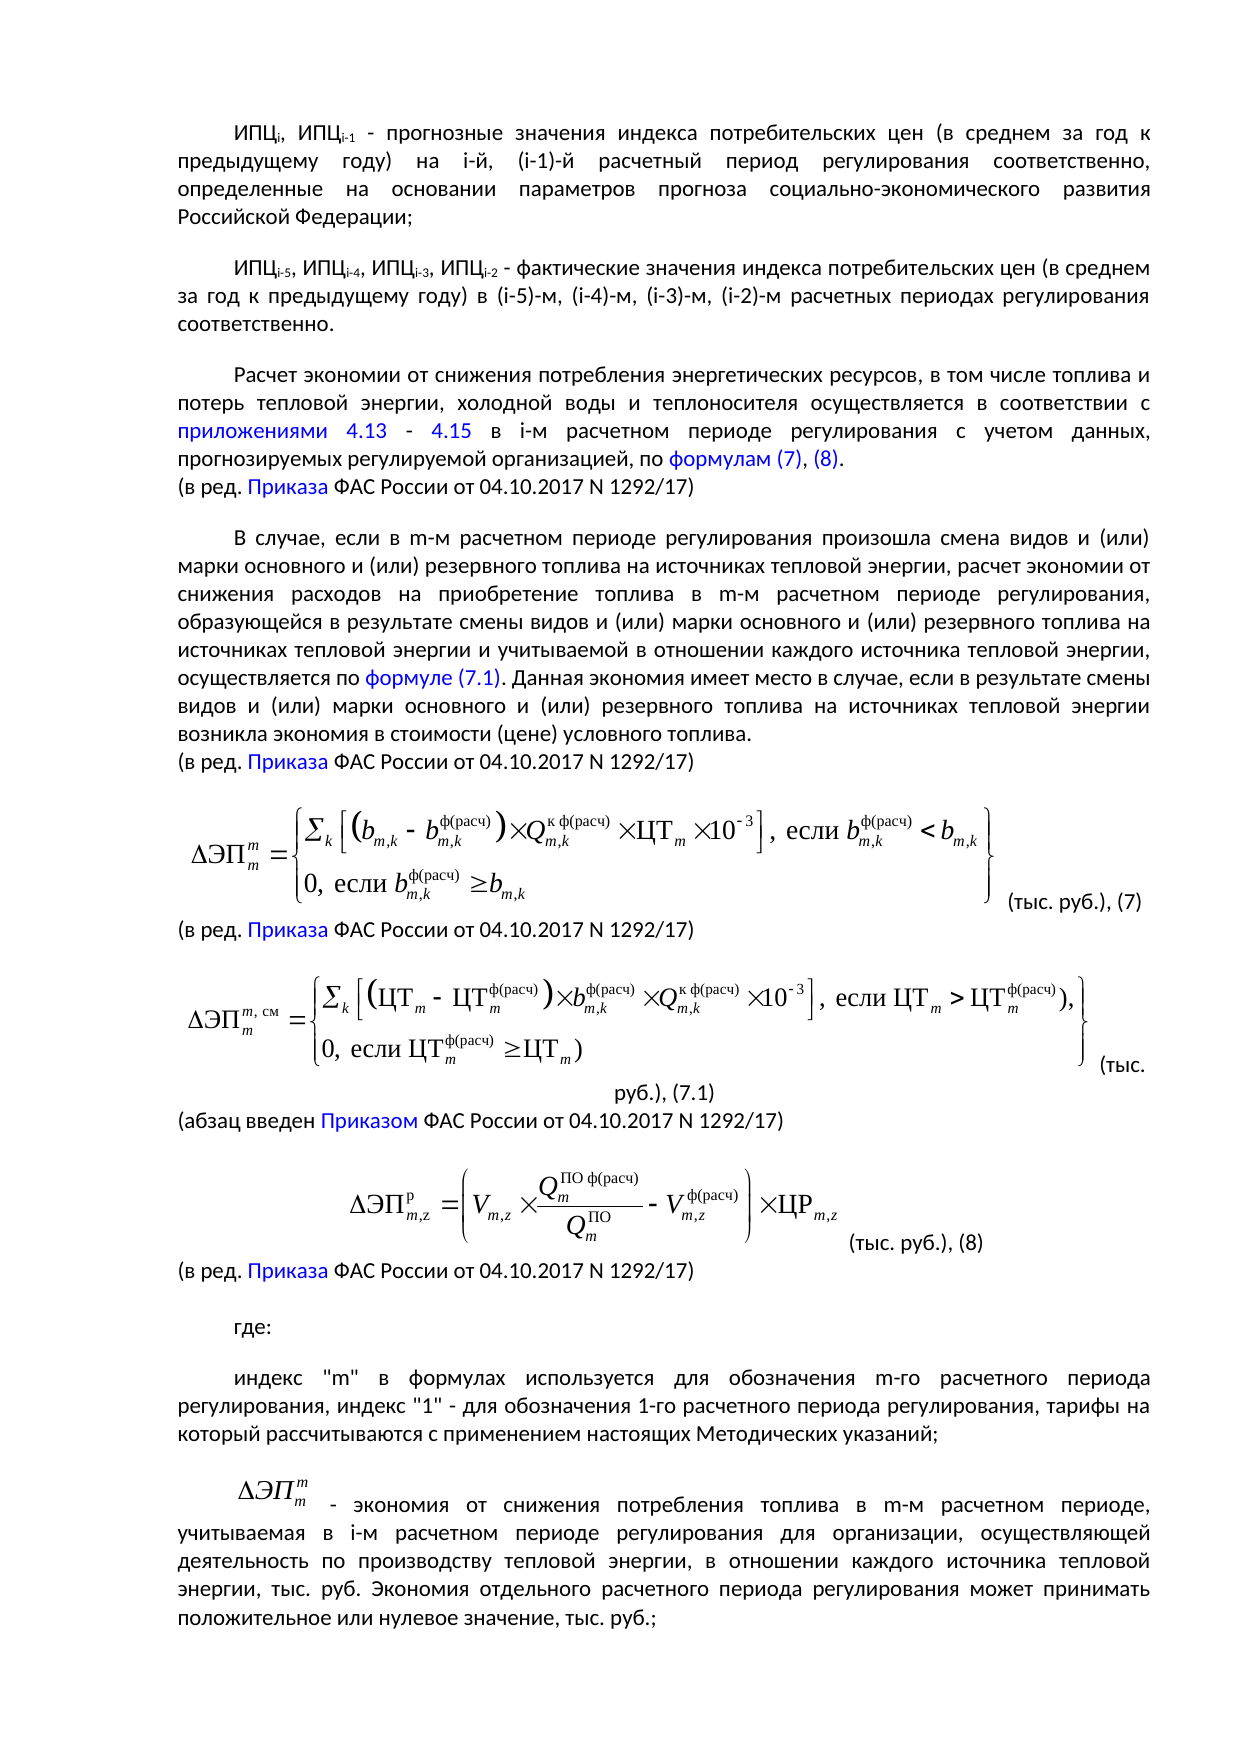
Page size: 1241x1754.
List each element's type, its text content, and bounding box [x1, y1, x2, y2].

text (в ред. Приказа ФАС России от 04.10.2017 N 1292/17) [177, 472, 1152, 500]
text (тыс. руб.), (7) [177, 803, 1152, 915]
text (в ред. Приказа ФАС России от 04.10.2017 N 1292/17) [177, 747, 1152, 775]
text индекс "m" в формулах используется для обозначения m-го расчетного периода регулирования, индекс "1" - для обозначения 1-го расчетного периода регулирования, тарифы на который рассчитываются с применением настоящих Методических указаний; [177, 1363, 1152, 1447]
text (тыс. руб.), (8) [177, 1162, 1152, 1256]
text (тыс. руб.), (7.1) [177, 971, 1152, 1106]
text (в ред. Приказа ФАС России от 04.10.2017 N 1292/17) [177, 915, 1152, 943]
text ИПЦi-5, ИПЦi-4, ИПЦi-3, ИПЦi-2 - фактические значения индекса потребительских цен (в среднем за год к предыдущему году) в (i-5)-м, (i-4)-м, (i-3)-м, (i-2)-м расчетных периодах регулирования соответственно. [177, 253, 1152, 337]
text Расчет экономии от снижения потребления энергетических ресурсов, в том числе топлива и потерь тепловой энергии, холодной воды и теплоносителя осуществляется в соответствии с приложениями 4.13 - 4.15 в i-м расчетном периоде регулирования с учетом данных, прогнозируемых регулируемой организацией, по формулам (7), (8). [177, 360, 1152, 472]
text - экономия от снижения потребления топлива в m-м расчетном периоде, учитываемая в i-м расчетном периоде регулирования для организации, осуществляющей деятельность по производству тепловой энергии, в отношении каждого источника тепловой энергии, тыс. руб. Экономия отдельного расчетного периода регулирования может принимать положительное или нулевое значение, тыс. руб.; [177, 1470, 1152, 1631]
text ИПЦi, ИПЦi-1 - прогнозные значения индекса потребительских цен (в среднем за год к предыдущему году) на i-й, (i-1)-й расчетный период регулирования соответственно, определенные на основании параметров прогноза социально-экономического развития Российской Федерации; [177, 118, 1152, 230]
text (в ред. Приказа ФАС России от 04.10.2017 N 1292/17) [177, 1256, 1152, 1284]
text где: [177, 1312, 1152, 1340]
text В случае, если в m-м расчетном периоде регулирования произошла смена видов и (или) марки основного и (или) резервного топлива на источниках тепловой энергии, расчет экономии от снижения расходов на приобретение топлива в m-м расчетном периоде регулирования, образующейся в результате смены видов и (или) марки основного и (или) резервного топлива на источниках тепловой энергии и учитываемой в отношении каждого источника тепловой энергии, осуществляется по формуле (7.1). Данная экономия имеет место в случае, если в результате смены видов и (или) марки основного и (или) резервного топлива на источниках тепловой энергии возникла экономия в стоимости (цене) условного топлива. [177, 523, 1152, 747]
text (абзац введен Приказом ФАС России от 04.10.2017 N 1292/17) [177, 1106, 1152, 1134]
